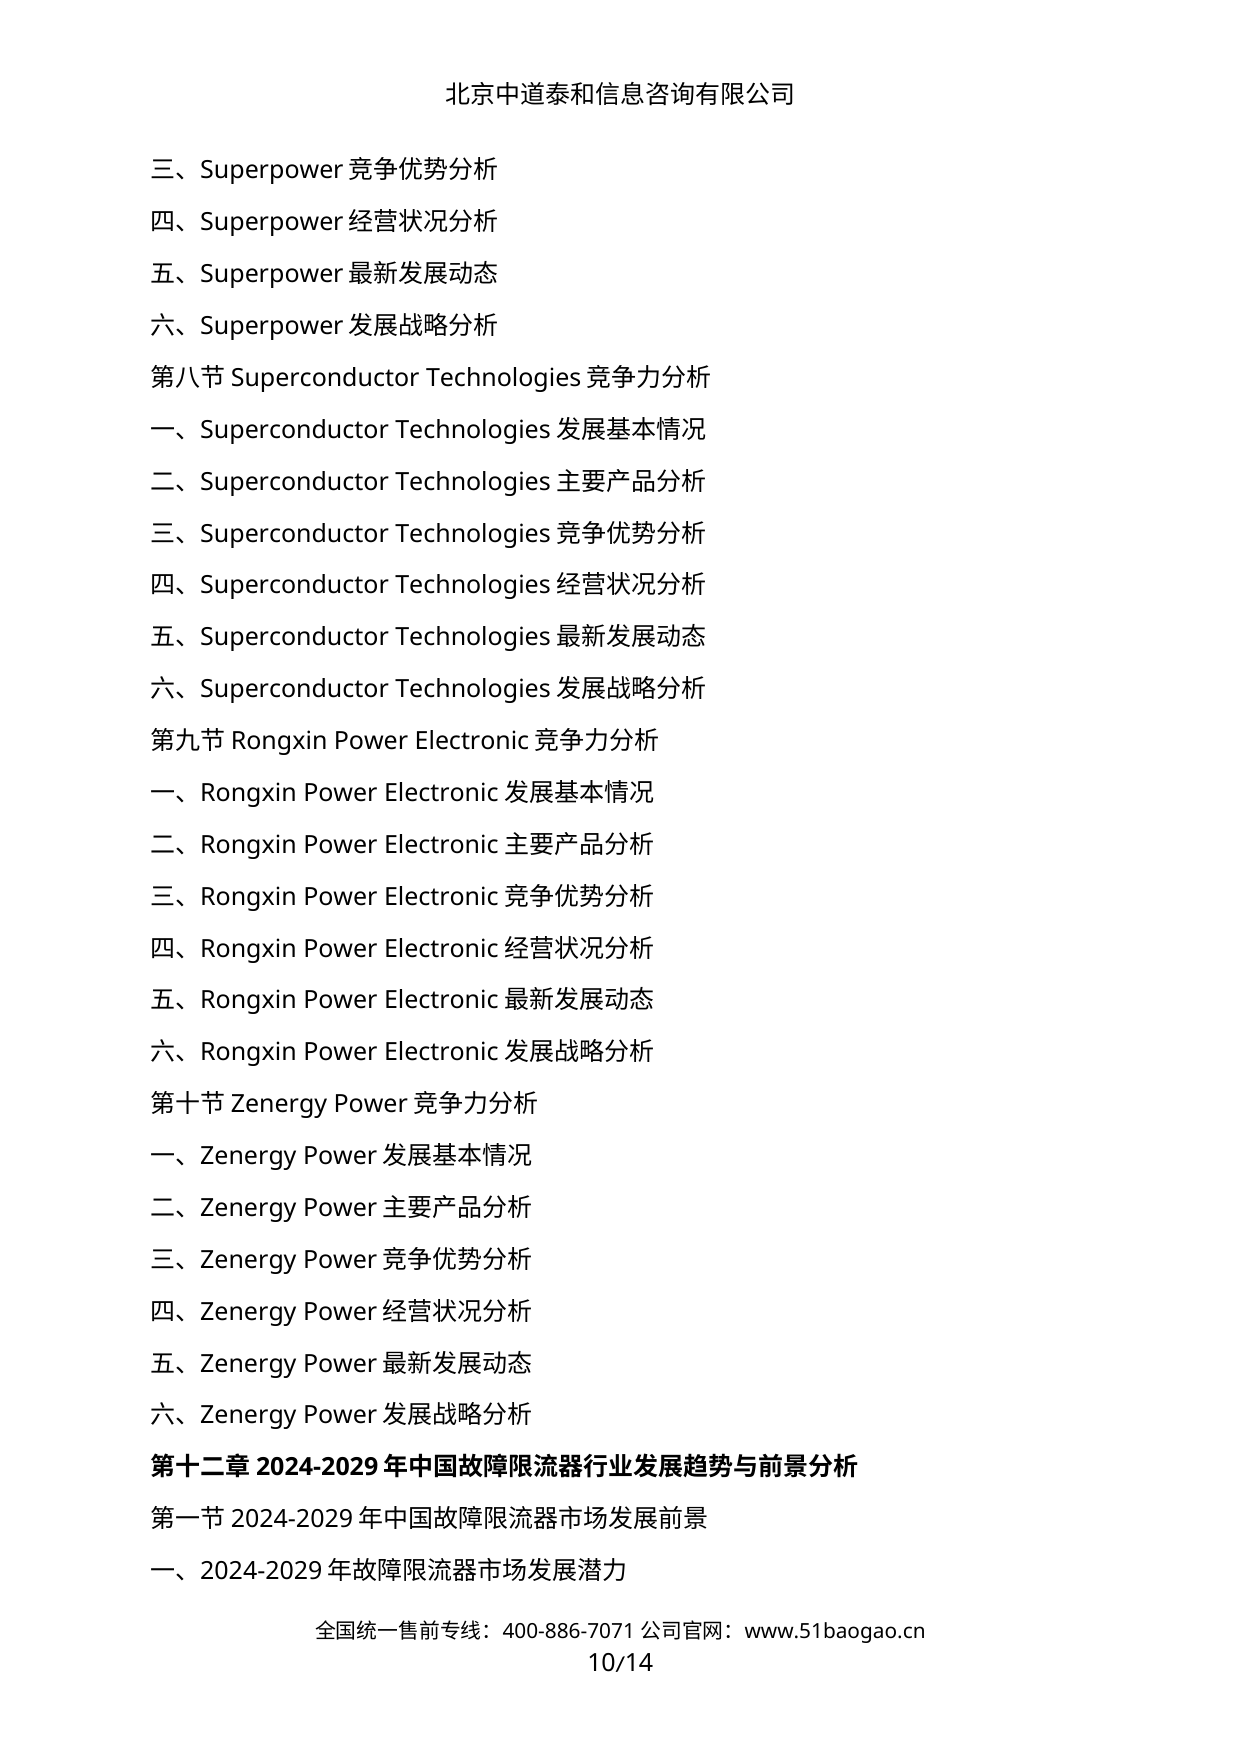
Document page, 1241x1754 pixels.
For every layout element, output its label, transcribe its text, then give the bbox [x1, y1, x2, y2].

text 六、Superconductor Technologies发展战略分析 [150, 669, 1090, 705]
text 二、Zenergy Power主要产品分析 [150, 1187, 1090, 1224]
text 四、Zenergy Power经营状况分析 [150, 1291, 1090, 1327]
text 一、Rongxin Power Electronic发展基本情况 [150, 772, 1090, 809]
text 第一节 2024-2029年中国故障限流器市场发展前景 [150, 1499, 1090, 1535]
text 五、Zenergy Power最新发展动态 [150, 1343, 1090, 1379]
text 第九节 Rongxin Power Electronic竞争力分析 [150, 721, 1090, 757]
text 一、Zenergy Power发展基本情况 [150, 1136, 1090, 1172]
text 五、Superpower最新发展动态 [150, 254, 1090, 290]
text 三、Zenergy Power竞争优势分析 [150, 1239, 1090, 1276]
text 六、Rongxin Power Electronic发展战略分析 [150, 1032, 1090, 1068]
text 第八节 Superconductor Technologies竞争力分析 [150, 357, 1090, 394]
text 三、Rongxin Power Electronic竞争优势分析 [150, 876, 1090, 912]
text 五、Rongxin Power Electronic最新发展动态 [150, 980, 1090, 1016]
text 第十节 Zenergy Power竞争力分析 [150, 1084, 1090, 1120]
text 第十二章 2024-2029年中国故障限流器行业发展趋势与前景分析 [150, 1447, 1090, 1483]
text 三、Superconductor Technologies竞争优势分析 [150, 513, 1090, 549]
text 六、Superpower发展战略分析 [150, 306, 1090, 342]
text 四、Superconductor Technologies经营状况分析 [150, 565, 1090, 601]
text 一、2024-2029年故障限流器市场发展潜力 [150, 1551, 1090, 1587]
text 三、Superpower竞争优势分析 [150, 150, 1090, 186]
text 一、Superconductor Technologies发展基本情况 [150, 409, 1090, 446]
text 二、Superconductor Technologies主要产品分析 [150, 461, 1090, 497]
text 二、Rongxin Power Electronic主要产品分析 [150, 824, 1090, 861]
text 五、Superconductor Technologies最新发展动态 [150, 617, 1090, 653]
text 四、Rongxin Power Electronic经营状况分析 [150, 928, 1090, 964]
text 六、Zenergy Power发展战略分析 [150, 1395, 1090, 1431]
text 四、Superpower经营状况分析 [150, 202, 1090, 238]
